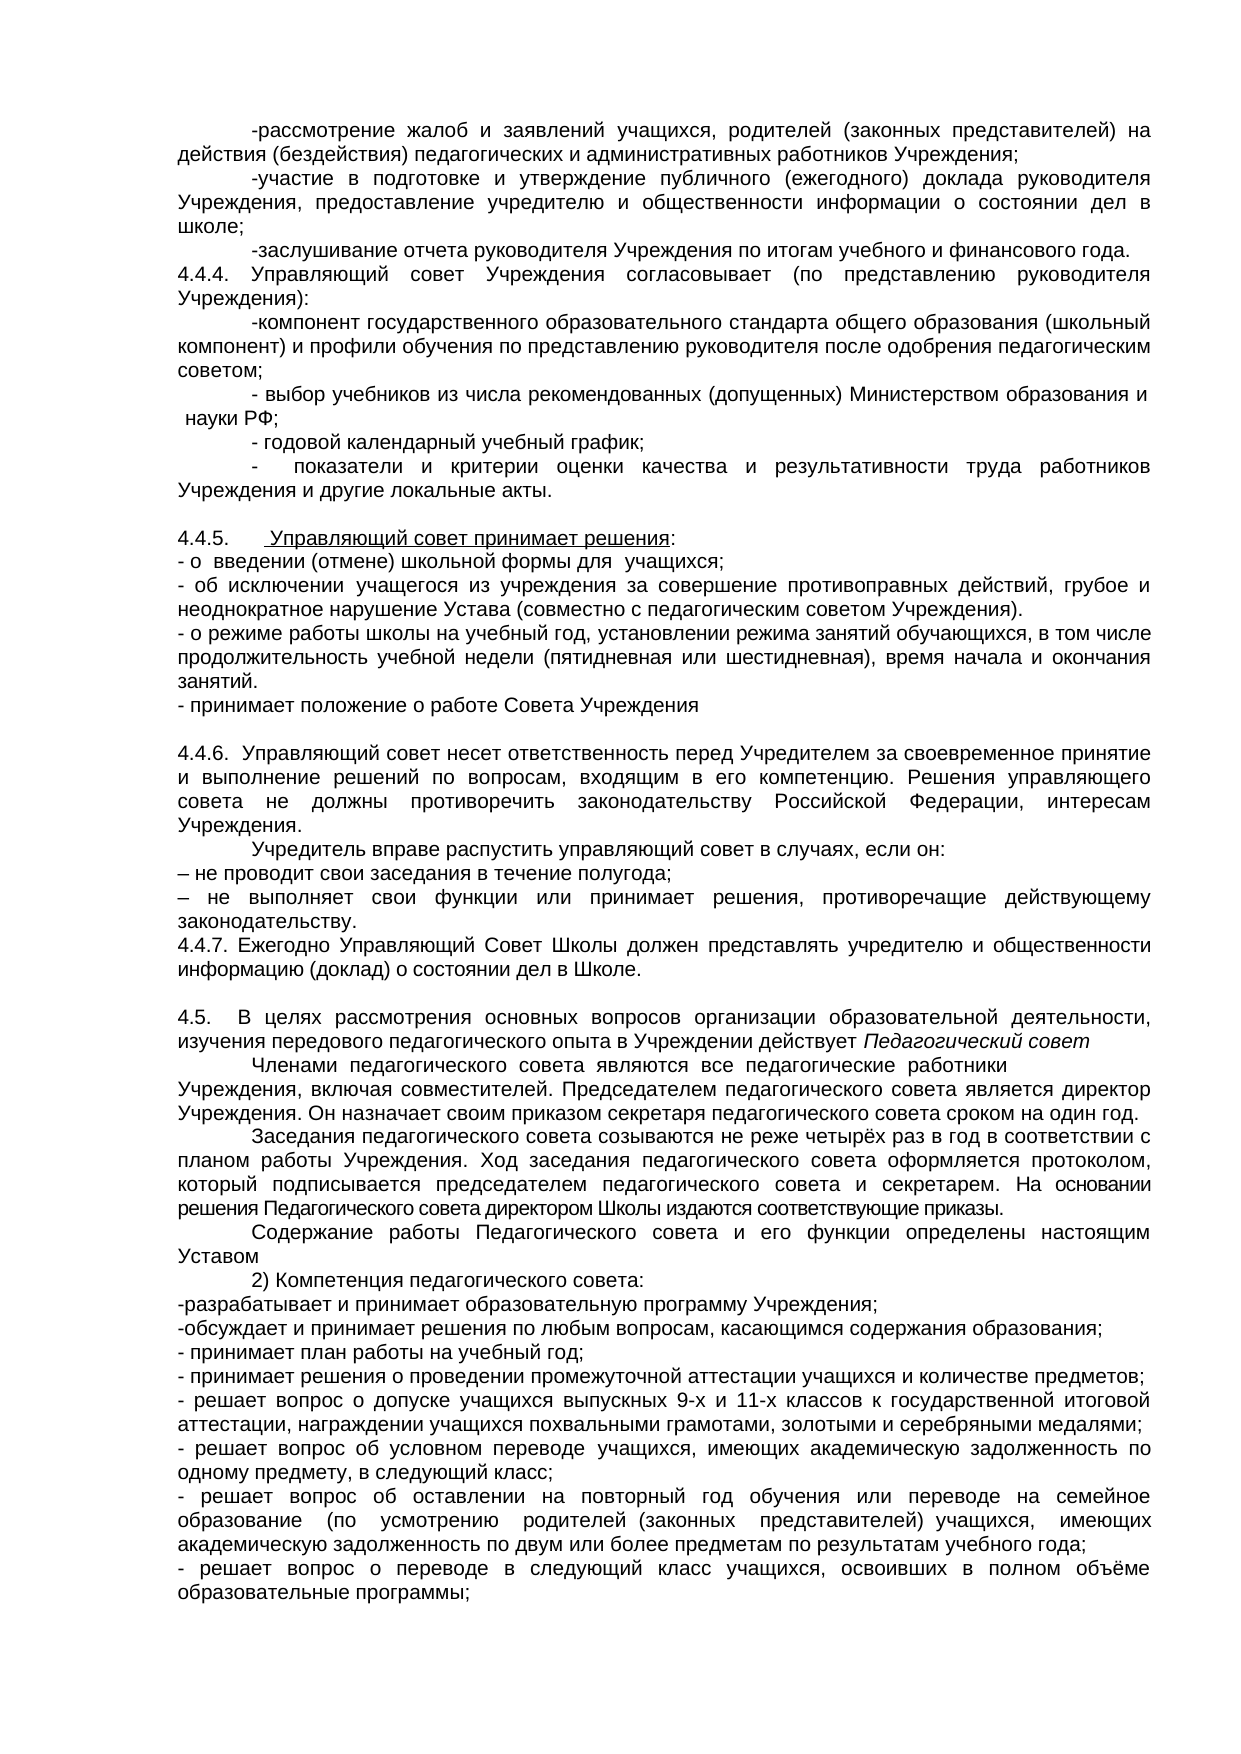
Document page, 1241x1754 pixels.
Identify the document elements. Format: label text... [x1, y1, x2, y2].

text - решает вопрос об условном переводе учащихся, имеющих академическую задолженность по одному предмету, в следующий класс; [177, 1436, 1152, 1484]
text - о введении (отмене) школьной формы для учащихся; [177, 549, 1152, 573]
text – не выполняет свои функции или принимает решения, противоречащие действующему законодательству. [177, 885, 1152, 933]
text -участие в подготовке и утверждение публичного (ежегодного) доклада руководителя Учреждения, предоставление учредителю и общественности информации о состоянии дел в школе; [177, 166, 1152, 238]
text 4.4.6. Управляющий совет несет ответственность перед Учредителем за своевременное принятие и выполнение решений по вопросам, входящим в его компетенцию. Решения управляющего совета не должны противоречить законодательству Российской Федерации, интересам Учреждения. [177, 741, 1152, 837]
text - годовой календарный учебный график; [177, 429, 1152, 453]
text - выбор учебников из числа рекомендованных (допущенных) Министерством образования и науки РФ; [185, 382, 1148, 429]
text -разрабатывает и принимает образовательную программу Учреждения; [177, 1292, 1152, 1316]
text - решает вопрос о допуске учащихся выпускных 9-х и 11-х классов к государственной итоговой аттестации, награждении учащихся похвальными грамотами, золотыми и серебряными медалями; [177, 1388, 1152, 1436]
text - решает вопрос о переводе в следующий класс учащихся, освоивших в полном объёме образовательные программы; [177, 1556, 1152, 1603]
text Содержание работы Педагогического совета и его функции определены настоящим Уставом [177, 1220, 1152, 1268]
text - об исключении учащегося из учреждения за совершение противоправных действий, грубое и неоднократное нарушение Устава (совместно с педагогическим советом Учреждения). [177, 573, 1152, 621]
text - принимает положение о работе Совета Учреждения [177, 693, 1152, 717]
text 4.4.7. Ежегодно Управляющий Совет Школы должен представлять учредителю и общественности информацию (доклад) о состоянии дел в Школе. [177, 933, 1152, 981]
text Заседания педагогического совета созываются не реже четырёх раз в год в соответствии с планом работы Учреждения. Ход заседания педагогического совета оформляется протоколом, который подписывается председателем педагогического совета и секретарем. На основании решения Педагогического совета директором Школы издаются соответствующие приказы. [177, 1124, 1152, 1220]
text - о режиме работы школы на учебный год, установлении режима занятий обучающихся, в том числе продолжительность учебной недели (пятидневная или шестидневная), время начала и окончания занятий. [177, 621, 1152, 693]
text 4.4.5. Управляющий совет принимает решения: [177, 525, 1152, 549]
text – не проводит свои заседания в течение полугода; [177, 861, 1152, 885]
text 4.4.4. Управляющий совет Учреждения согласовывает (по представлению руководителя Учреждения): [177, 262, 1152, 310]
text -обсуждает и принимает решения по любым вопросам, касающимся содержания образования; [177, 1316, 1152, 1340]
text -заслушивание отчета руководителя Учреждения по итогам учебного и финансового года. [177, 238, 1152, 262]
text - принимает решения о проведении промежуточной аттестации учащихся и количестве предметов; [177, 1364, 1152, 1388]
text - принимает план работы на учебный год; [177, 1340, 1152, 1364]
text 2) Компетенция педагогического совета: [177, 1268, 1152, 1292]
text -компонент государственного образовательного стандарта общего образования (школьный компонент) и профили обучения по представлению руководителя после одобрения педагогическим советом; [177, 310, 1152, 382]
text - решает вопрос об оставлении на повторный год обучения или переводе на семейное образование (по усмотрению родителей (законных представителей) учащихся, имеющих академическую задолженность по двум или более предметам по результатам учебного года; [177, 1484, 1152, 1556]
text Учредитель вправе распустить управляющий совет в случаях, если он: [177, 837, 1152, 861]
text 4.5. В целях рассмотрения основных вопросов организации образовательной деятельности, изучения передового педагогического опыта в Учреждении действует Педагогический совет [177, 1004, 1152, 1052]
text Членами педагогического совета являются все педагогические работники Учреждения, включая совместителей. Председателем педагогического совета является директор Учреждения. Он назначает своим приказом секретаря педагогического совета сроком на один год. [177, 1052, 1152, 1124]
text - показатели и критерии оценки качества и результативности труда работников Учреждения и другие локальные акты. [177, 453, 1152, 501]
text -рассмотрение жалоб и заявлений учащихся, родителей (законных представителей) на действия (бездействия) педагогических и административных работников Учреждения; [177, 118, 1152, 166]
